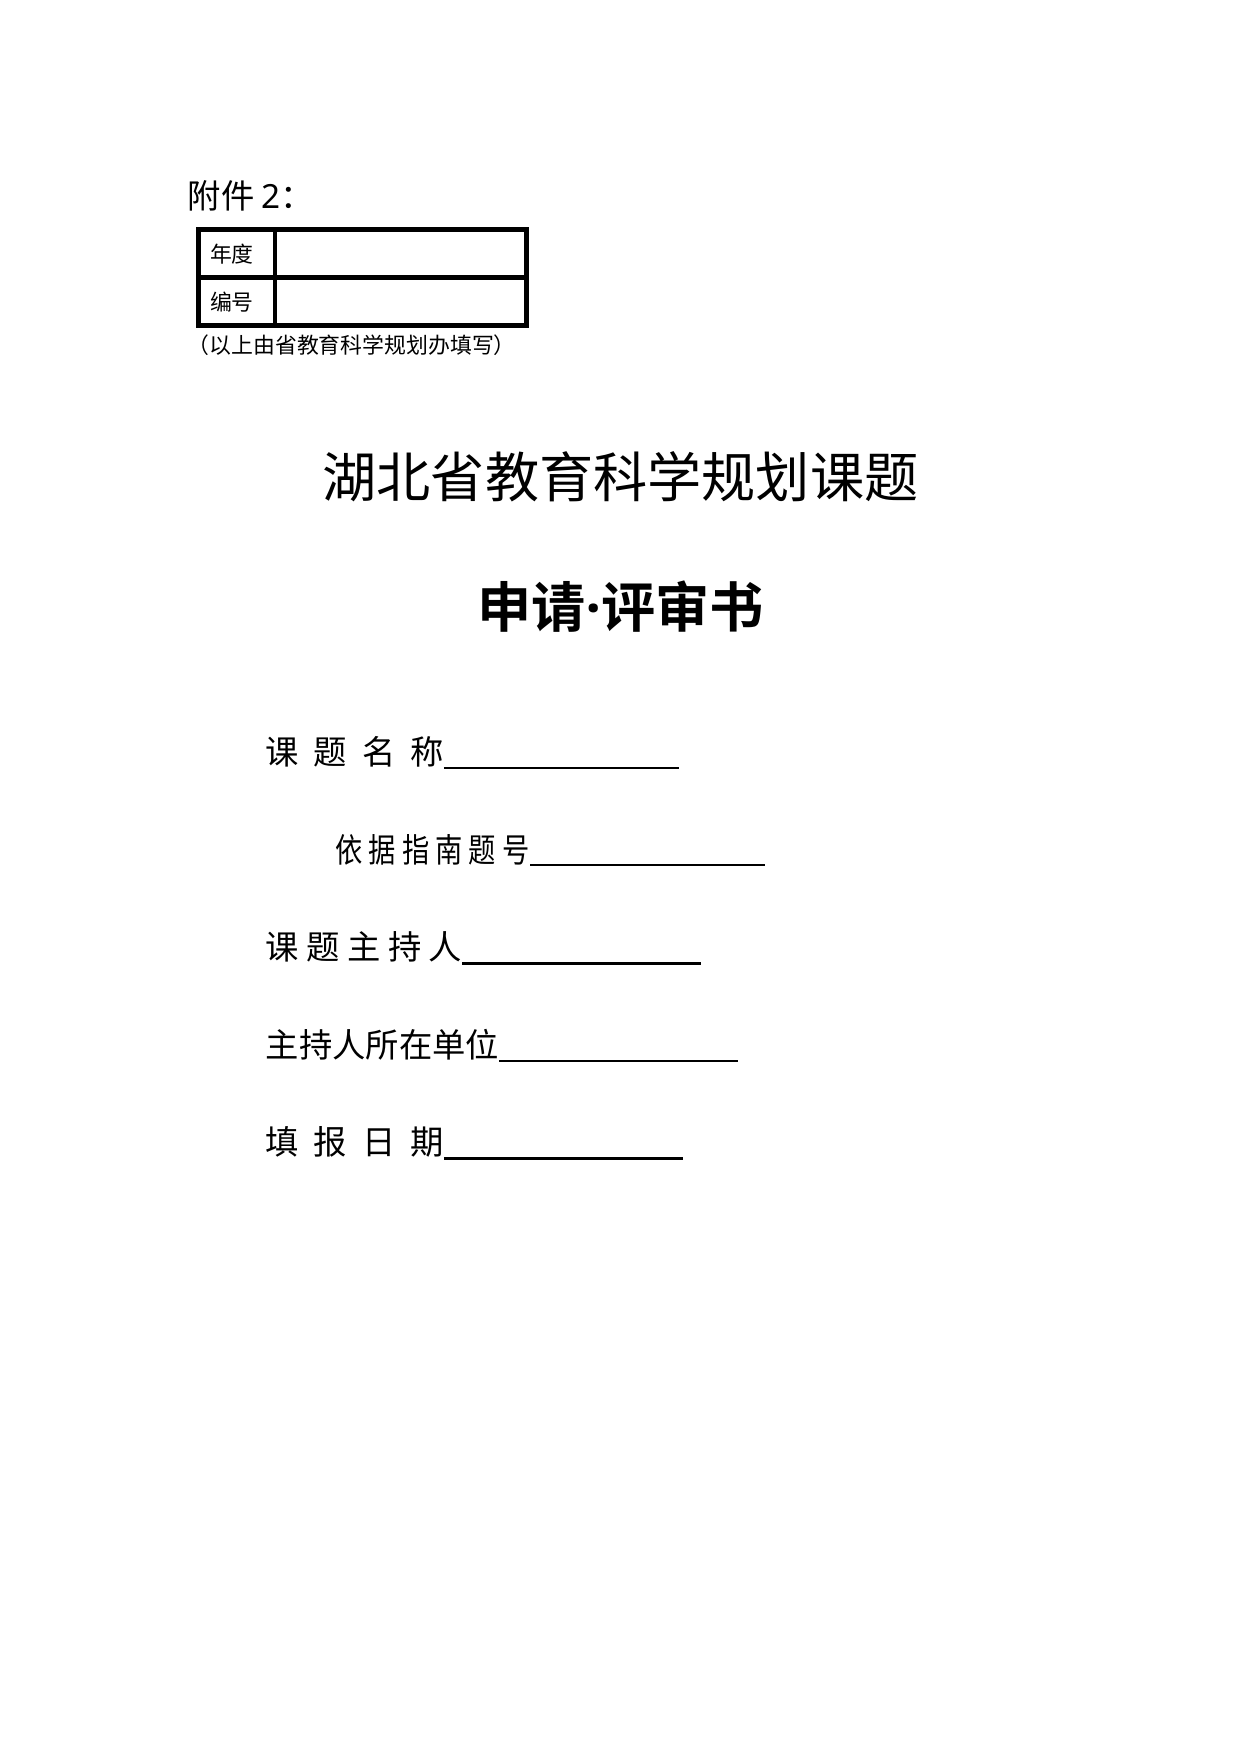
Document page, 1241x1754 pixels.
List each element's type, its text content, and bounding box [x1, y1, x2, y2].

text 附件2： [187, 162, 1053, 227]
text 课 题 主 持 人 [187, 913, 1053, 978]
text 主持人所在单位 [187, 1010, 1053, 1075]
text 申请·评审书 [187, 555, 1053, 653]
text （以上由省教育科学规划办填写） [187, 328, 1053, 360]
table_cell [277, 280, 524, 323]
text 依 据 指 南 题 号 [187, 815, 1053, 880]
table_header 年度 [201, 232, 273, 275]
text 课 题 名 称 [187, 718, 1053, 783]
table_header [277, 232, 524, 275]
text 湖北省教育科学规划课题 [187, 425, 1053, 523]
table_cell 编号 [201, 280, 273, 323]
text 填 报 日 期 [187, 1108, 1053, 1173]
